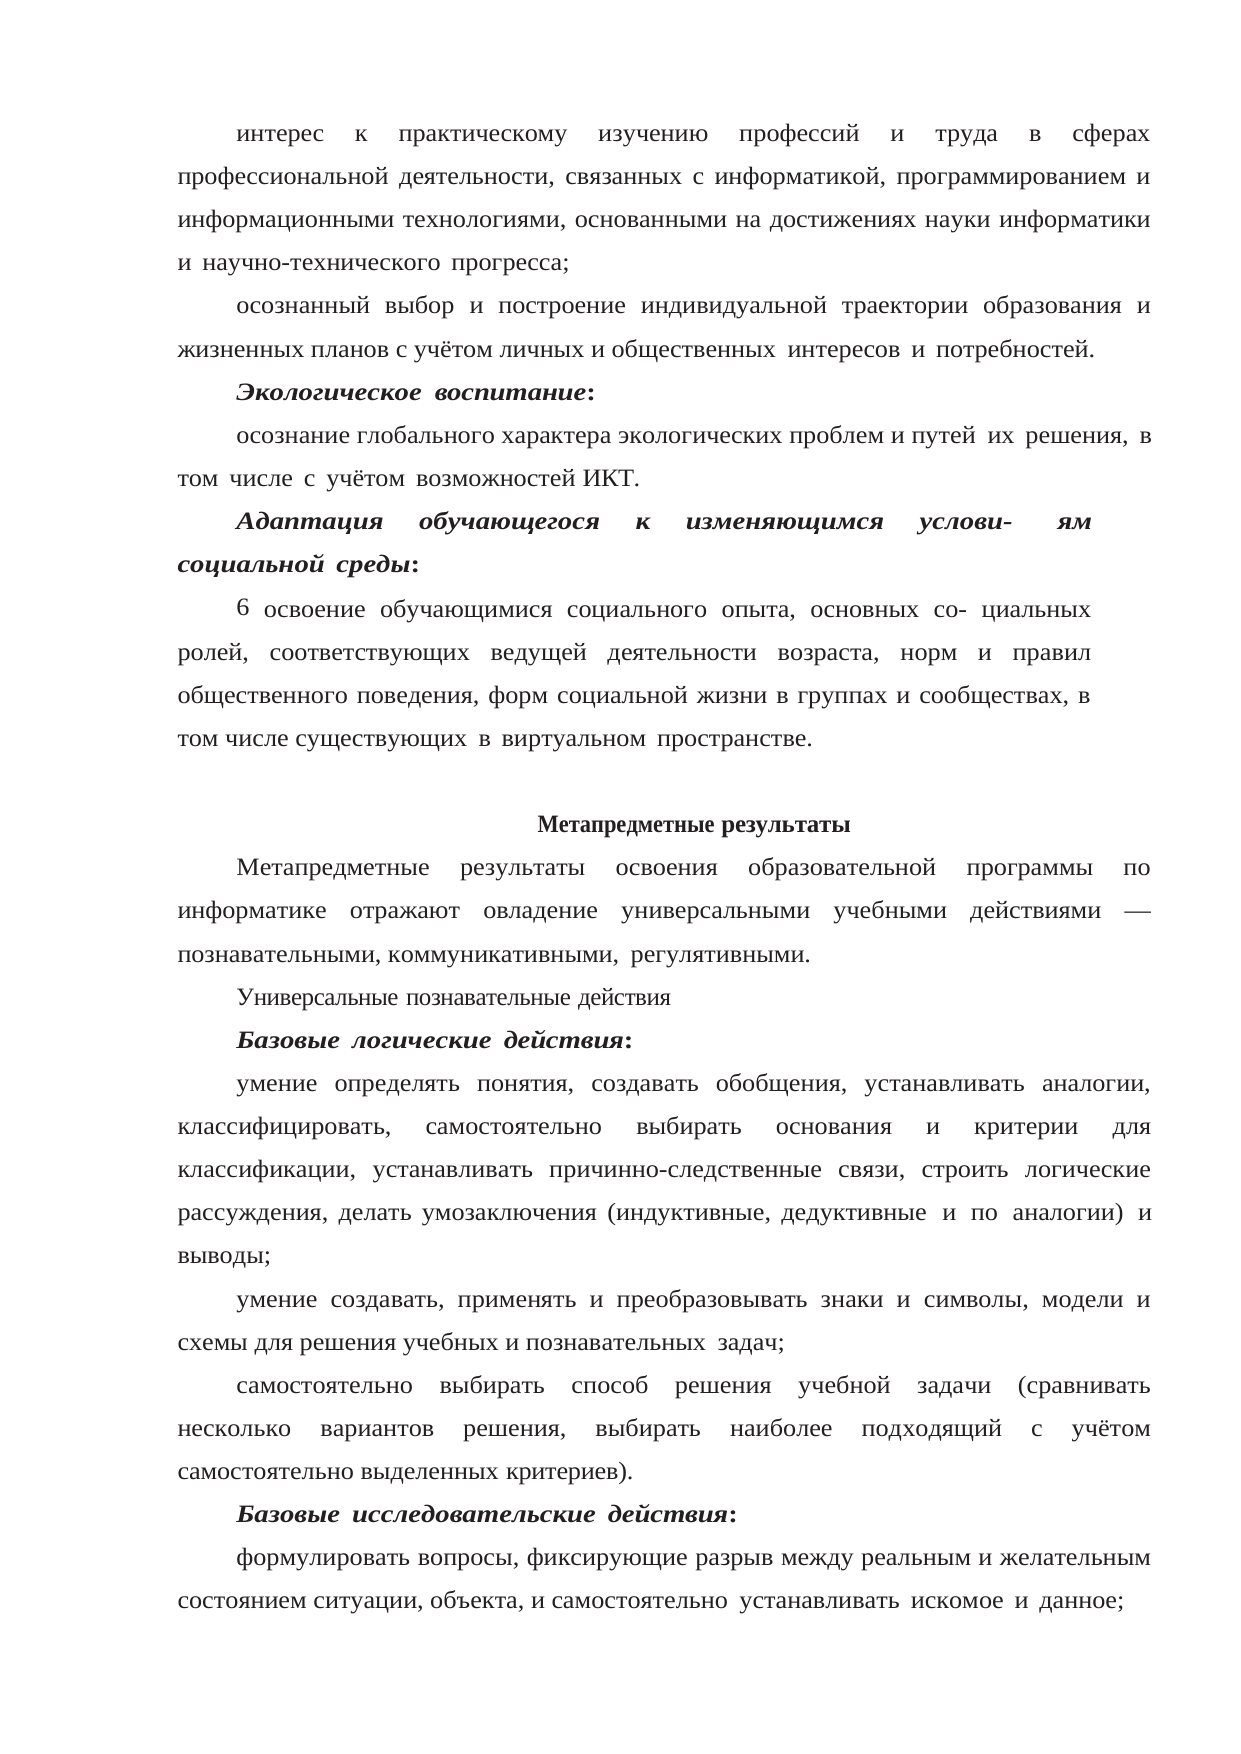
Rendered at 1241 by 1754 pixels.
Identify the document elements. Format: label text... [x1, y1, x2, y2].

text самостоятельно выбирать способ решения учебной задачи (сравнивать несколько вариантов решения, выбирать наиболее подходящий с учётом самостоятельно выделенных критериев). [177, 1370, 1152, 1485]
text умение определять понятия, создавать обобщения, устанавливать аналогии, классифицировать, самостоятельно выбирать основания и критерии для классификации, устанавливать причинно-следственные связи, строить логические рассуждения, делать умозаключения (индуктивные, дедуктивные и по аналогии) и выводы; [177, 1068, 1152, 1269]
text интерес к практическому изучению профессий и труда в сферах профессиональной деятельности, связанных с информатикой, программированием и информационными технологиями, основанными на достижениях науки информатики и научно-технического прогресса; [177, 118, 1152, 276]
subtitle Адаптация обучающегося к изменяющимся услови- ям социальной среды: [177, 506, 1092, 578]
text осознание глобального характера экологических проблем и путей их решения, в том числе с учётом возможностей ИКТ. [177, 420, 1152, 492]
text 6 освоение обучающимися социального опыта, основных со- циальных ролей, соответствующих ведущей деятельности возраста, норм и правил общественного поведения, форм социальной жизни в группах и сообществах, в том числе существующих в виртуальном пространстве. [177, 592, 1092, 752]
subtitle Базовые логические действия: [177, 1025, 1152, 1054]
subtitle Метапредметные результаты [177, 809, 1152, 838]
text формулировать вопросы, фиксирующие разрыв между реальным и желательным состоянием ситуации, объекта, и самостоятельно устанавливать искомое и данное; [177, 1542, 1152, 1614]
text Метапредметные результаты освоения образовательной программы по информатике отражают овладение универсальными учебными действиями — познавательными, коммуникативными, регулятивными. [177, 852, 1152, 967]
text Универсальные познавательные действия [177, 982, 1152, 1011]
subtitle Экологическое воспитание: [177, 377, 1152, 406]
text осознанный выбор и построение индивидуальной траектории образования и жизненных планов с учётом личных и общественных интересов и потребностей. [177, 291, 1152, 362]
text умение создавать, применять и преобразовывать знаки и символы, модели и схемы для решения учебных и познавательных задач; [177, 1284, 1152, 1356]
subtitle Базовые исследовательские действия: [177, 1499, 1152, 1528]
